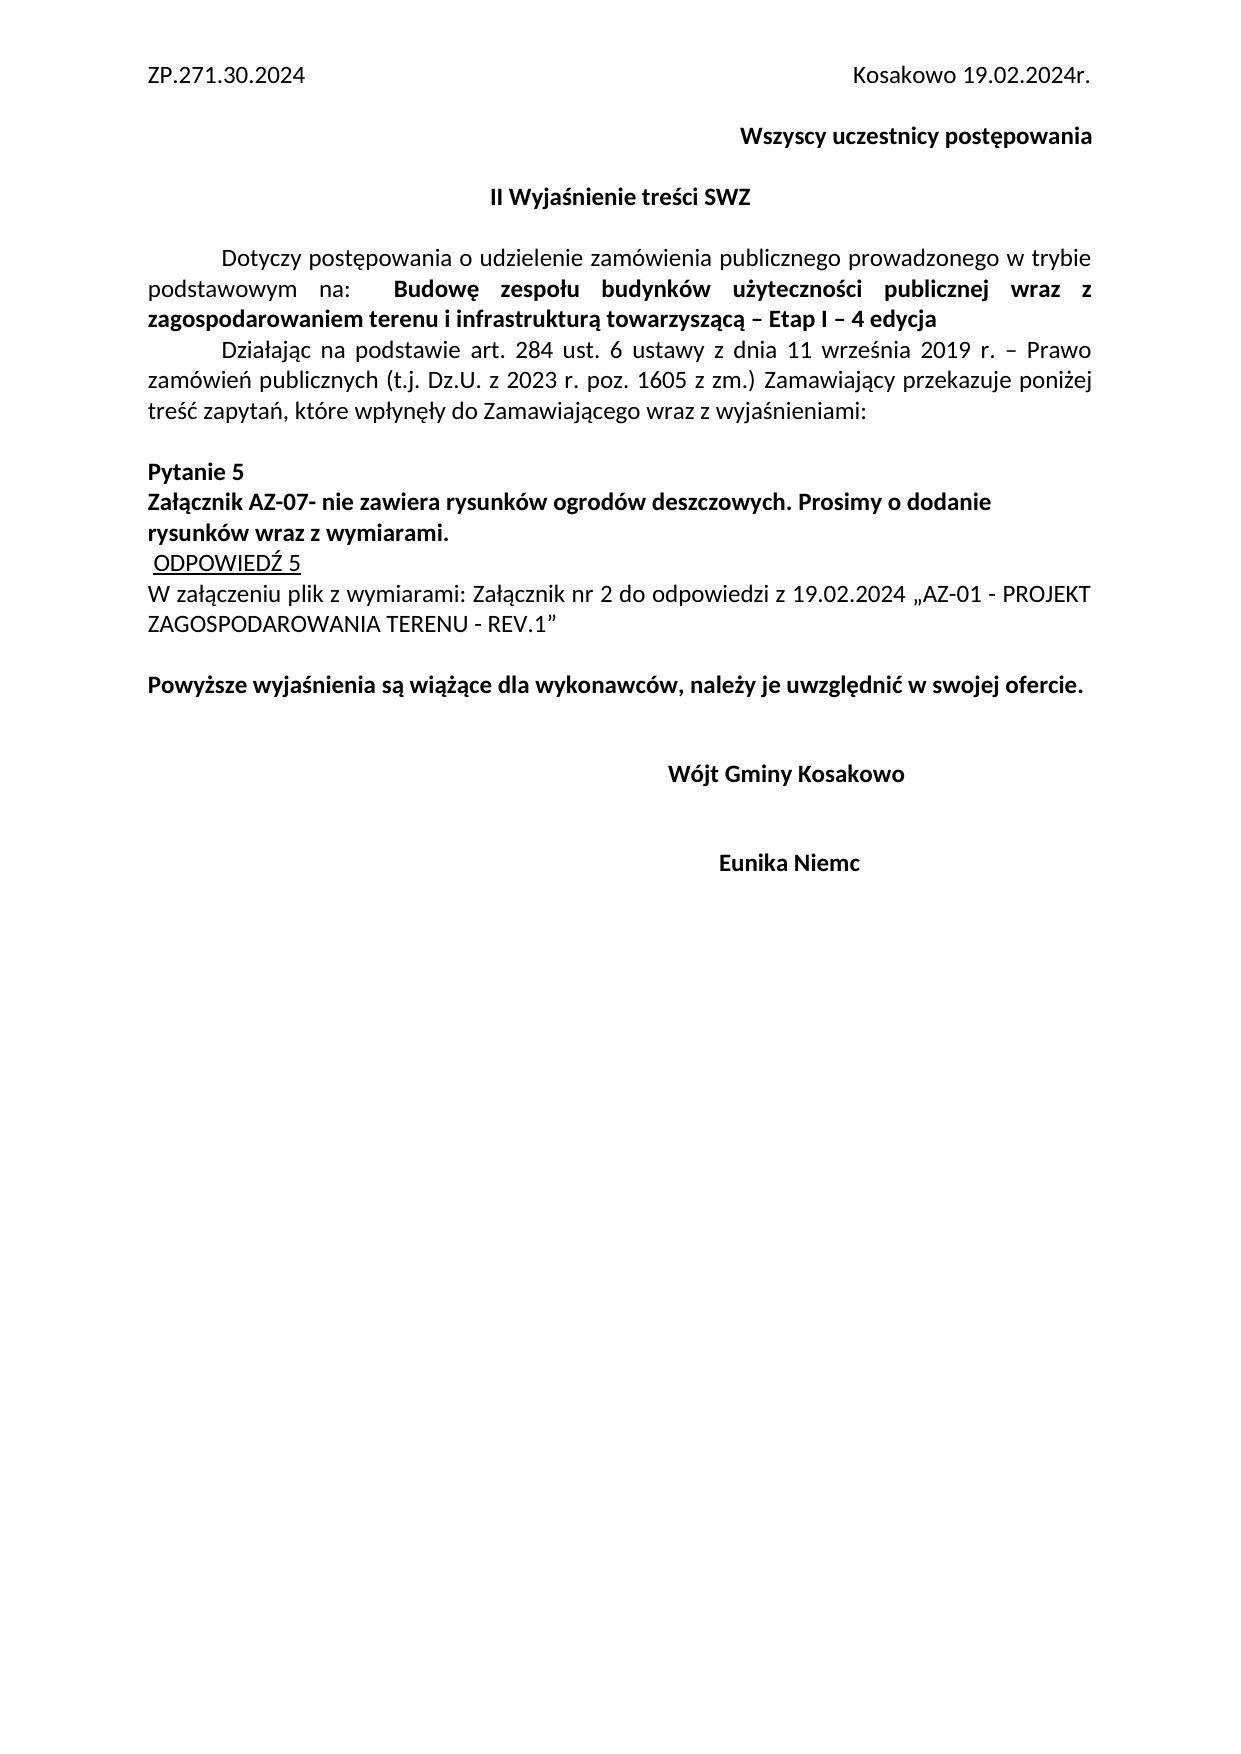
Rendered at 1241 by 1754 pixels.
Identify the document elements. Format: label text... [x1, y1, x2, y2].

text Wszyscy uczestnicy postępowania [148, 120, 1093, 151]
text Wójt Gminy Kosakowo [148, 758, 1093, 789]
text Działając na podstawie art. 284 ust. 6 ustawy z dnia 11 września 2019 r. – Prawo zamówień publicznych (t.j. Dz.U. z 2023 r. poz. 1605 z zm.) Zamawiający przekazuje poniżej treść zapytań, które wpłynęły do Zamawiającego wraz z wyjaśnieniami: [148, 334, 1093, 425]
text W załączeniu plik z wymiarami: Załącznik nr 2 do odpowiedzi z 19.02.2024 „AZ-01 - PROJEKT ZAGOSPODAROWANIA TERENU - REV.1” [148, 578, 1093, 639]
text Powyższe wyjaśnienia są wiążące dla wykonawców, należy je uwzględnić w swojej ofercie. [148, 669, 1093, 700]
text Pytanie 5 [148, 456, 1093, 486]
text ODPOWIEDŹ 5 [148, 547, 1093, 578]
text Eunika Niemc [148, 848, 1093, 878]
text Dotyczy postępowania o udzielenie zamówienia publicznego prowadzonego w trybie podstawowym na: Budowę zespołu budynków użyteczności publicznej wraz z zagospodarowaniem terenu i infrastrukturą towarzyszącą – Etap I – 4 edycja [148, 242, 1093, 334]
text ZP.271.30.2024 Kosakowo 19.02.2024r. [148, 59, 1093, 120]
text Załącznik AZ-07- nie zawiera rysunków ogrodów deszczowych. Prosimy o dodanie rysunków wraz z wymiarami. [148, 486, 1093, 547]
text II Wyjaśnienie treści SWZ [148, 181, 1093, 212]
